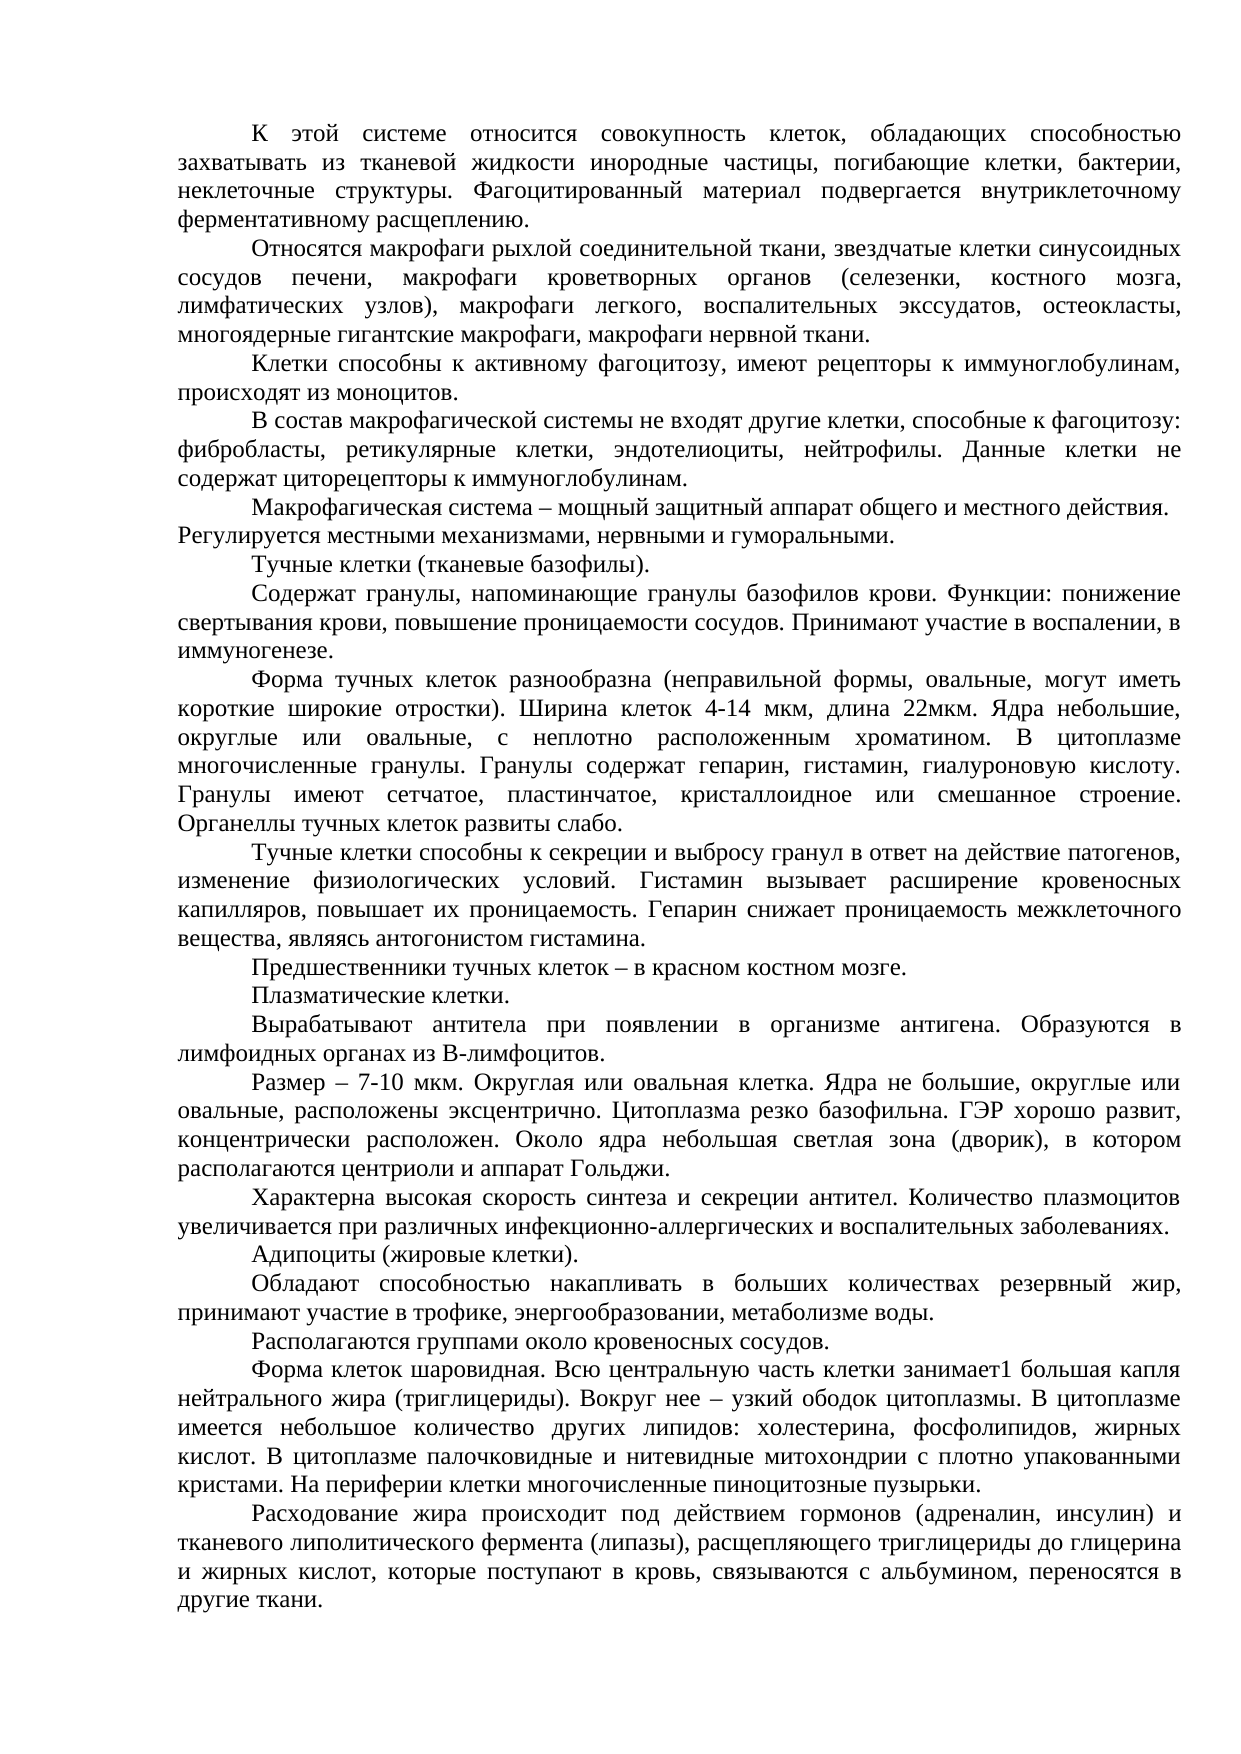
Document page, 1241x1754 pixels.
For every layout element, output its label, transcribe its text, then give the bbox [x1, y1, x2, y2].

text Характерна высокая скорость синтеза и секреции антител. Количество плазмоцитов увеличивается при различных инфекционно-аллергических и воспалительных заболеваниях. [177, 1182, 1182, 1239]
text Предшественники тучных клеток – в красном костном мозге. Плазматические клетки. [251, 952, 910, 1009]
text Тучные клетки способны к секреции и выбросу гранул в ответ на действие патогенов, изменение физиологических условий. Гистамин вызывает расширение кровеносных капилляров, повышает их проницаемость. Гепарин снижает проницаемость межклеточного вещества, являясь антогонистом гистамина. [177, 837, 1182, 952]
text Форма клеток шаровидная. Всю центральную часть клетки занимает1 большая капля нейтрального жира (триглицериды). Вокруг нее – узкий ободок цитоплазмы. В цитоплазме имеется небольшое количество других липидов: холестерина, фосфолипидов, жирных кислот. В цитоплазме палочковидные и нитевидные митохондрии с плотно упакованными кристами. На периферии клетки многочисленные пиноцитозные пузырьки. [177, 1354, 1182, 1498]
text Вырабатывают антитела при появлении в организме антигена. Образуются в лимфоидных органах из В-лимфоцитов. [177, 1009, 1182, 1067]
text В состав макрофагической системы не входят другие клетки, способные к фагоцитозу: фибробласты, ретикулярные клетки, эндотелиоциты, нейтрофилы. Данные клетки не содержат циторецепторы к иммуноглобулинам. [177, 406, 1182, 492]
text Форма тучных клеток разнообразна (неправильной формы, овальные, могут иметь короткие широкие отростки). Ширина клеток 4-14 мкм, длина 22мкм. Ядра небольшие, округлые или овальные, с неплотно расположенным хроматином. В цитоплазме многочисленные гранулы. Гранулы содержат гепарин, гистамин, гиалуроновую кислоту. Гранулы имеют сетчатое, пластинчатое, кристаллоидное или смешанное строение. Органеллы тучных клеток развиты слабо. [177, 664, 1182, 837]
text Адипоциты (жировые клетки). [251, 1239, 1194, 1268]
text Регулируется местными механизмами, нервными и гуморальными. [177, 521, 1194, 549]
text Клетки способны к активному фагоцитозу, имеют рецепторы к иммуноглобулинам, происходят из моноцитов. [177, 348, 1182, 406]
text Макрофагическая система – мощный защитный аппарат общего и местного действия. [251, 492, 1194, 521]
text Относятся макрофаги рыхлой соединительной ткани, звездчатые клетки синусоидных сосудов печени, макрофаги кроветворных органов (селезенки, костного мозга, лимфатических узлов), макрофаги легкого, воспалительных экссудатов, остеокласты, многоядерные гигантские макрофаги, макрофаги нервной ткани. [177, 233, 1182, 348]
text Содержат гранулы, напоминающие гранулы базофилов крови. Функции: понижение свертывания крови, повышение проницаемости сосудов. Принимают участие в воспалении, в иммуногенезе. [177, 578, 1182, 664]
text К этой системе относится совокупность клеток, обладающих способностью захватывать из тканевой жидкости инородные частицы, погибающие клетки, бактерии, неклеточные структуры. Фагоцитированный материал подвергается внутриклеточному ферментативному расщеплению. [177, 118, 1182, 233]
text Расходование жира происходит под действием гормонов (адреналин, инсулин) и тканевого липолитического фермента (липазы), расщепляющего триглицериды до глицерина и жирных кислот, которые поступают в кровь, связываются с альбумином, переносятся в другие ткани. [177, 1498, 1182, 1613]
text Располагаются группами около кровеносных сосудов. [251, 1326, 1194, 1354]
text Обладают способностью накапливать в больших количествах резервный жир, принимают участие в трофике, энергообразовании, метаболизме воды. [177, 1268, 1182, 1326]
text Тучные клетки (тканевые базофилы). [251, 549, 1194, 578]
text Размер – 7-10 мкм. Округлая или овальная клетка. Ядра не большие, округлые или овальные, расположены эксцентрично. Цитоплазма резко базофильна. ГЭР хорошо развит, концентрически расположен. Около ядра небольшая светлая зона (дворик), в котором располагаются центриоли и аппарат Гольджи. [177, 1067, 1182, 1182]
